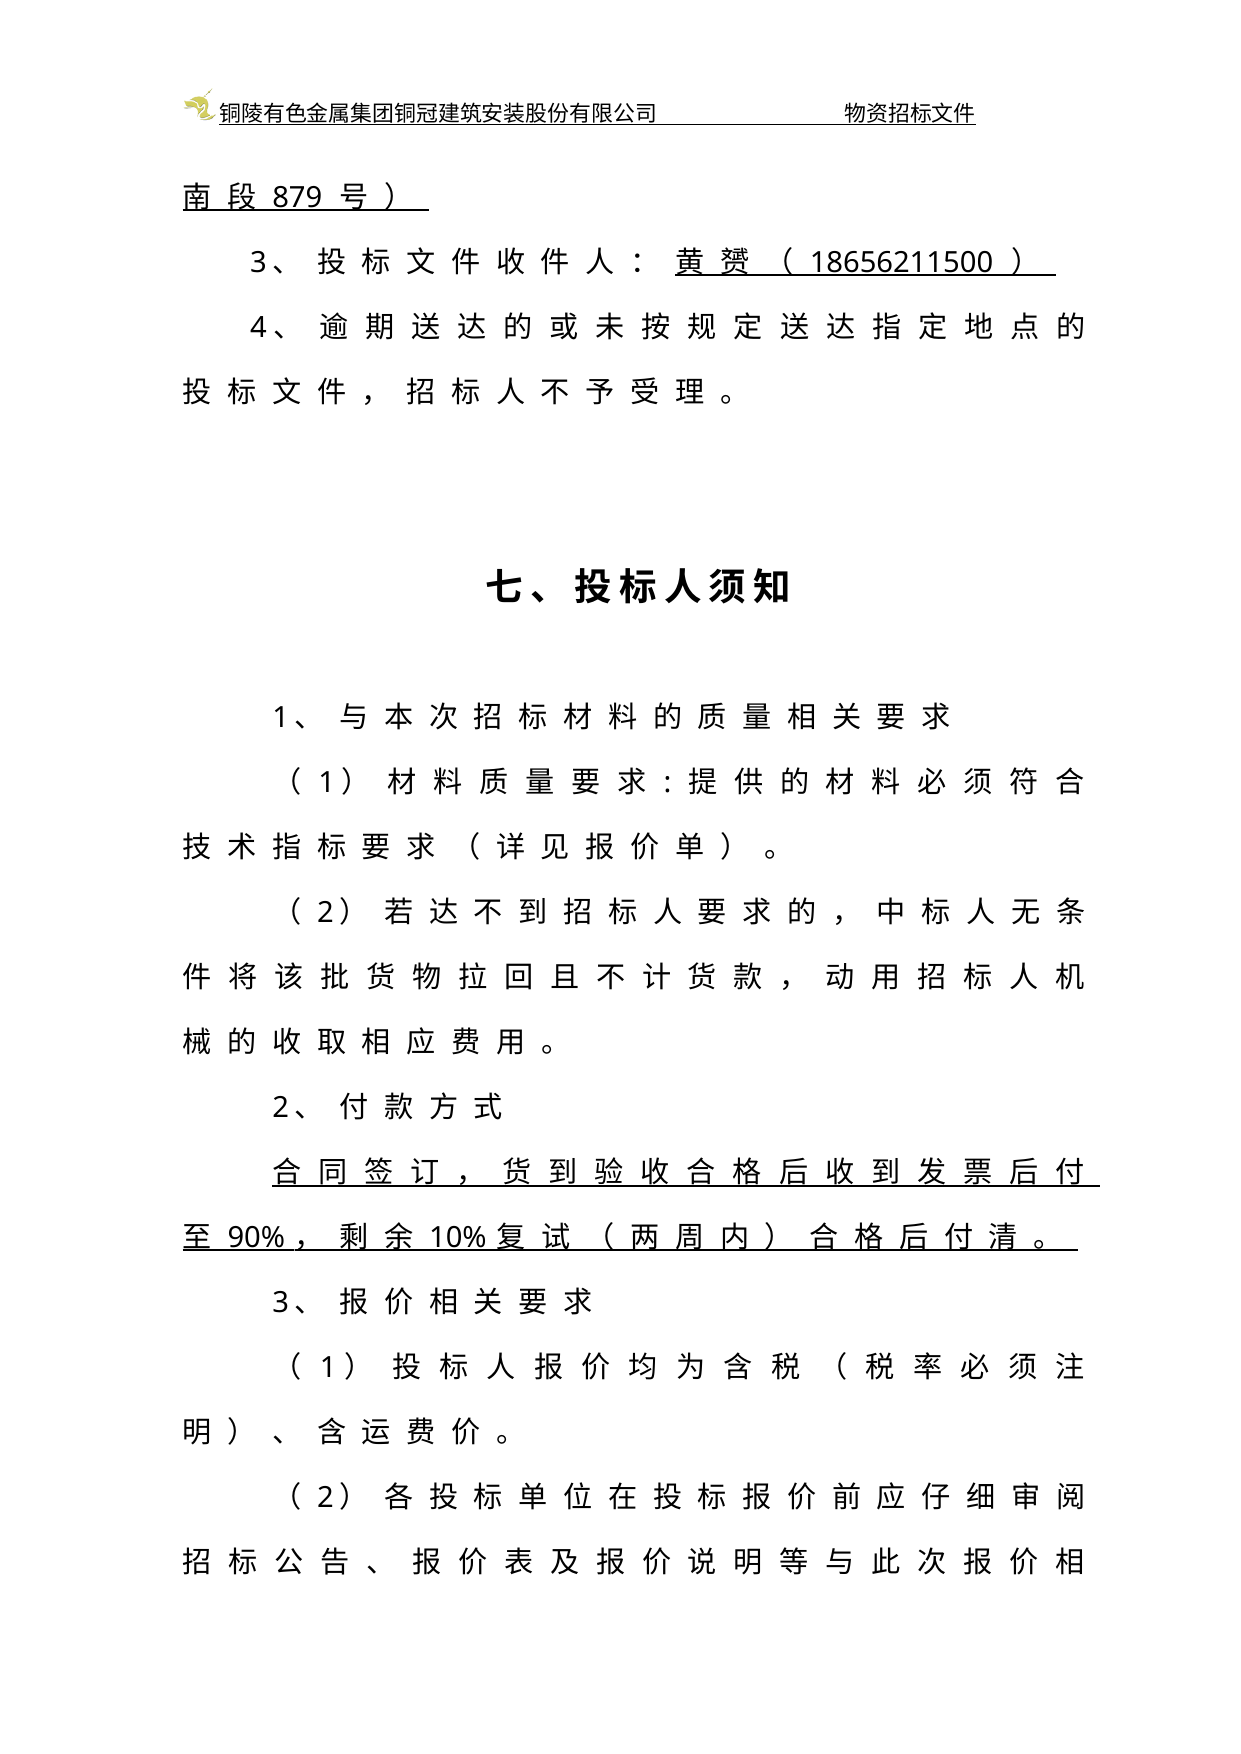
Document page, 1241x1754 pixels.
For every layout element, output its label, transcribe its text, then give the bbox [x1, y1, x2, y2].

text 合同签订，货到验收合格后收到发票后付至90%，剩余10%复试（两周内）合格后付清。 [182, 1137, 1101, 1267]
text 3、投标文件收件人：黄赟（18656211500） [182, 227, 1101, 292]
text 2、付款方式 [182, 1072, 1101, 1137]
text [182, 162, 1101, 227]
text （1）投标人报价均为含税（税率必须注明）、含运费价。 [182, 1332, 1101, 1462]
text 3、报价相关要求 [182, 1267, 1101, 1332]
text （1）材料质量要求: 提供的材料必须符合技术指标要求（详见报价单）。 [182, 747, 1101, 877]
picture [182, 88, 219, 122]
text 1、与本次招标材料的质量相关要求 [182, 682, 1101, 747]
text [182, 1462, 1101, 1592]
text 4、逾期送达的或未按规定送达指定地点的投标文件，招标人不予受理。 [182, 292, 1101, 422]
text （2）若达不到招标人要求的，中标人无条件将该批货物拉回且不计货款，动用招标人机械的收取相应费用。 [182, 877, 1101, 1072]
text 七、投标人须知 [182, 552, 1101, 617]
